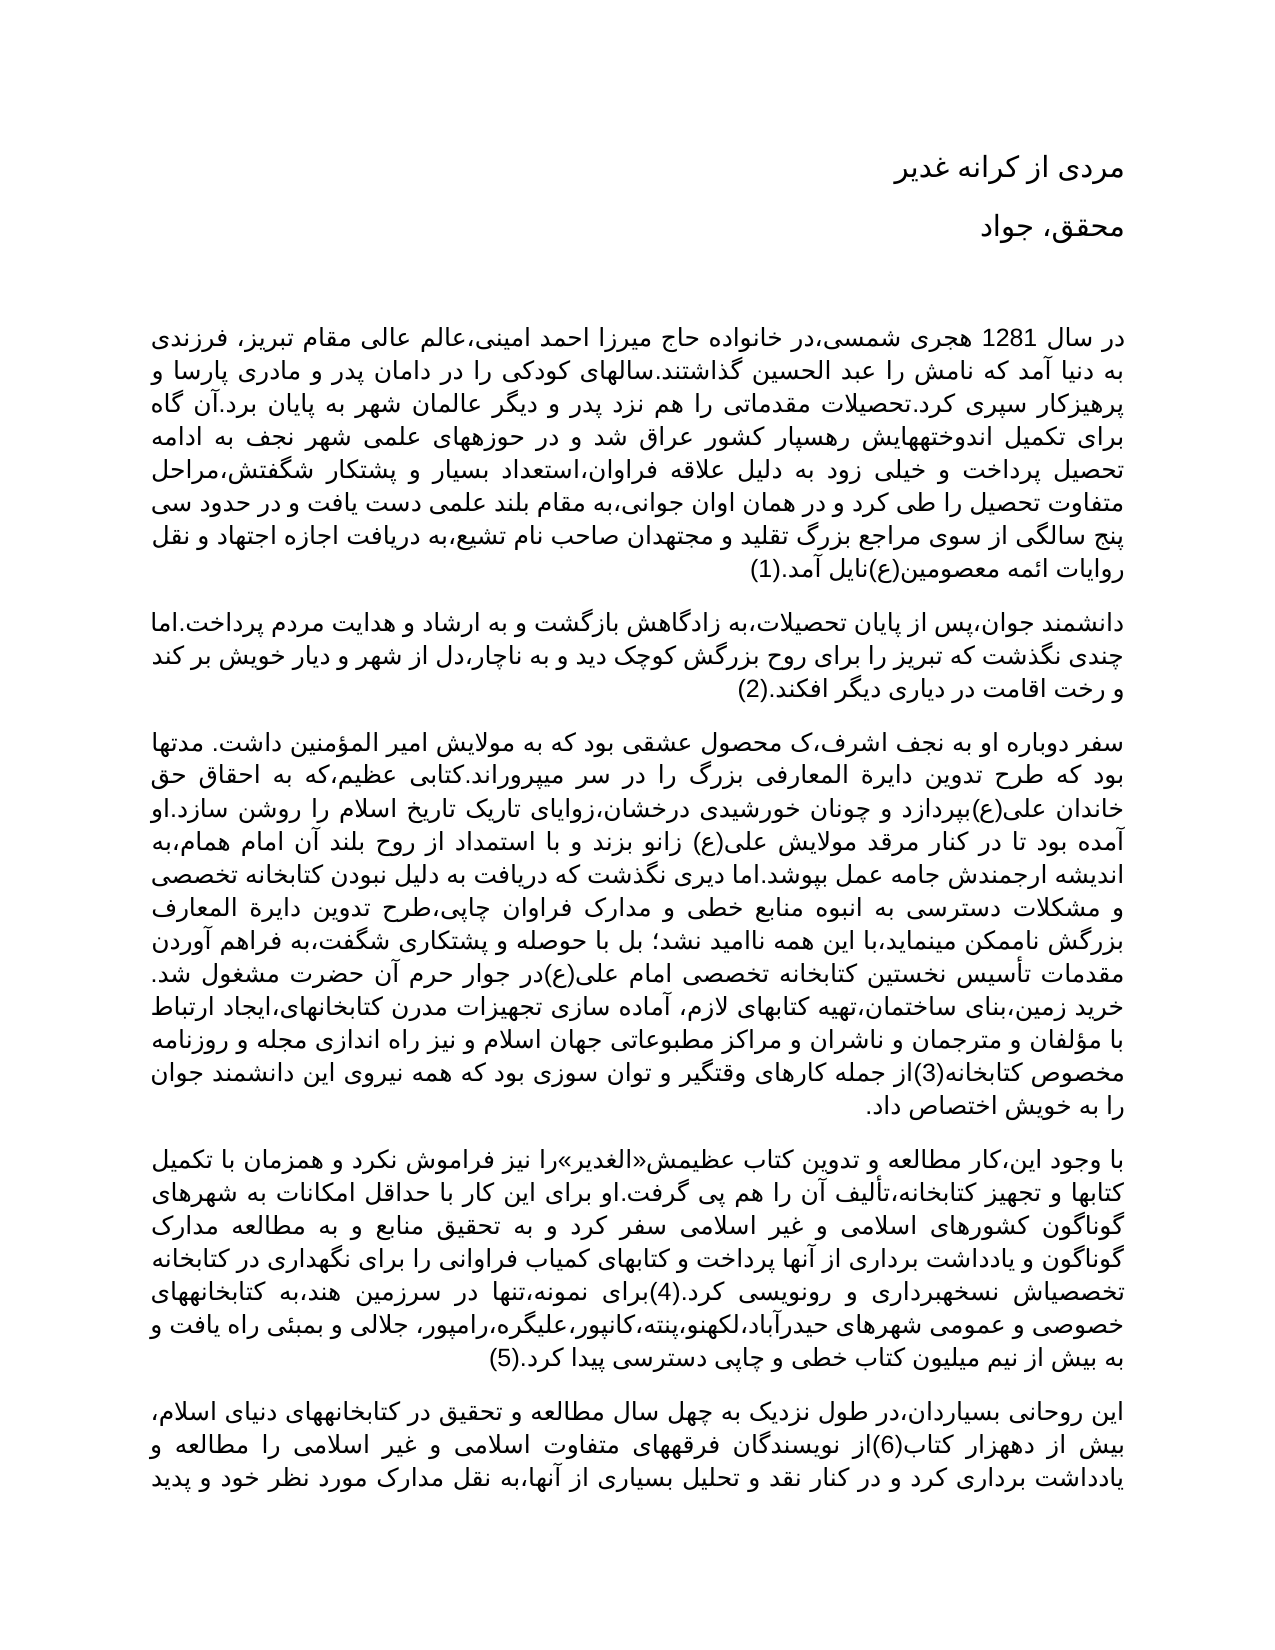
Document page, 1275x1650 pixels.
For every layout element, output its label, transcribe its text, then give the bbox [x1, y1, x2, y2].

text سفر دوباره او به نجف اشرف،ک محصول‏ عشقی بود که به مولایش امیر المؤمنین داشت. مدت‏ها بود که طرح تدوین دایرة المعارفی بزرگ را در سر می‏پروراند.کتابی عظیم،که به احقاق حق‏ خاندان علی(ع)بپردازد و چونان خورشیدی‏ درخشان،زوایای تاریک تاریخ اسلام را روشن‏ سازد.او آمده بود تا در کنار مرقد مولایش علی(ع) زانو بزند و با استمداد از روح بلند آن امام همام،به‏ اندیشه ارجمندش جامه عمل بپوشد.اما دیری‏ نگذشت که دریافت به دلیل نبودن کتابخانه‏ تخصصی و مشکلات دسترسی به انبوه منابع خطی‏ و مدارک فراوان چاپی،طرح تدوین دایرة المعارف‏ بزرگش ناممکن می‏نماید،با این همه ناامید نشد؛ بل با حوصله و پشتکاری شگفت،به فراهم آوردن‏ مقدمات تأسیس نخستین کتابخانه تخصصی امام‏ علی(ع)در جوار حرم آن حضرت مشغول شد. خرید زمین،بنای ساختمان،تهیه کتاب‏های لازم، آماده سازی تجهیزات مدرن کتابخانه‏ای،ایجاد ارتباط با مؤلفان و مترجمان و ناشران و مراکز مطبوعاتی جهان اسلام و نیز راه اندازی مجله و روزنامه مخصوص کتابخانه(3)از جمله کارهای‏ وقت‏گیر و توان سوزی بود که همه نیروی این‏ دانشمند جوان را به خویش اختصاص داد. [150, 727, 1125, 1119]
text محقق، جواد [150, 209, 1125, 243]
text دانشمند جوان،پس از پایان تحصیلات،به‏ زادگاهش بازگشت و به ارشاد و هدایت مردم‏ پرداخت.اما چندی نگذشت که تبریز را برای روح‏ بزرگش کوچک دید و به ناچار،دل از شهر و دیار خویش بر کند و رخت اقامت در دیاری دیگر افکند.(2) [150, 608, 1125, 702]
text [150, 1397, 1125, 1491]
text با وجود این،کار مطالعه و تدوین کتاب‏ عظیمش«الغدیر»را نیز فراموش نکرد و همزمان با تکمیل کتاب‏ها و تجهیز کتابخانه،تألیف آن را هم‏ پی گرفت.او برای این کار با حداقل امکانات به شهرهای گوناگون کشورهای اسلامی و غیر اسلامی سفر کرد و به تحقیق منابع و به مطالعه‏ مدارک گوناگون و یادداشت برداری از آنها پرداخت‏ و کتاب‏های کمیاب فراوانی را برای نگهداری در کتابخانه تخصصی‏اش نسخه‏برداری و رونویسی‏ کرد.(4)برای نمونه،تنها در سرزمین هند،به‏ کتابخانه‏های خصوصی و عمومی شهرهای‏ حیدرآباد،لکهنو،پنته،کانپور،علیگره،رامپور، جلالی و بمبئی راه یافت و به بیش از نیم میلیون‏ کتاب خطی و چاپی دسترسی پیدا کرد.(5) [150, 1144, 1125, 1371]
text مردی از کرانه غدیر [150, 150, 1125, 183]
text در سال 1281 هجری شمسی،در خانواده‏ حاج میرزا احمد امینی،عالم عالی مقام تبریز، فرزندی به دنیا آمد که نامش را عبد الحسین‏ گذاشتند.سالهای کودکی را در دامان پدر و مادری‏ پارسا و پرهیزکار سپری کرد.تحصیلات مقدماتی‏ را هم نزد پدر و دیگر عالمان شهر به پایان برد.آن‏ گاه برای تکمیل اندوخته‏هایش رهسپار کشور عراق‏ شد و در حوزه‏های علمی شهر نجف به ادامه‏ تحصیل پرداخت و خیلی زود به دلیل علاقه‏ فراوان،استعداد بسیار و پشتکار شگفتش،مراحل‏ متفاوت تحصیل را طی کرد و در همان اوان‏ جوانی،به مقام بلند علمی دست یافت و در حدود سی پنج سالگی از سوی مراجع بزرگ تقلید و مجتهدان صاحب نام تشیع،به دریافت اجازه اجتهاد و نقل روایات ائمه معصومین(ع)نایل آمد.(1) [150, 323, 1125, 582]
